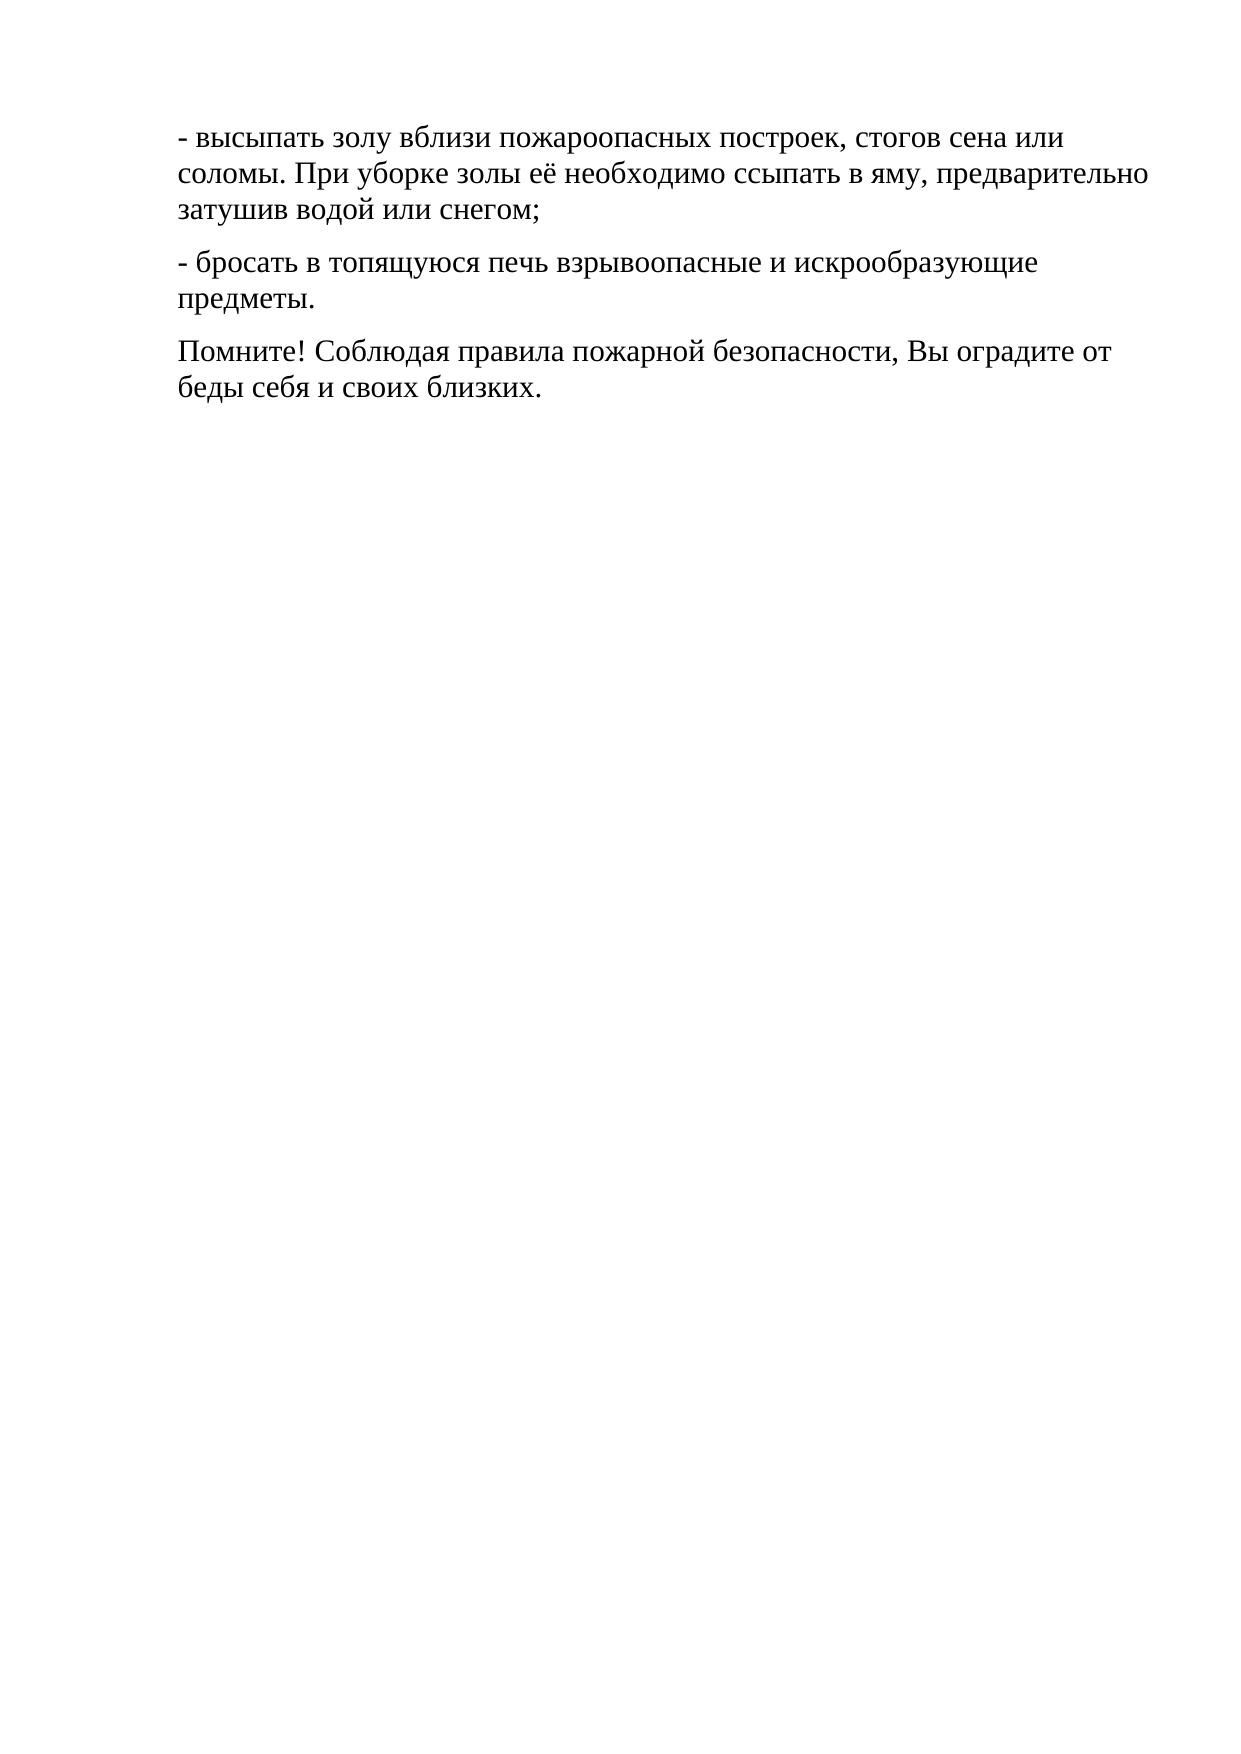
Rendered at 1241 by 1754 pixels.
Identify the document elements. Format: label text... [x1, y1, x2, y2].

text - высыпать золу вблизи пожароопасных построек, стогов сена или соломы. При уборке золы её необходимо ссыпать в яму, предварительно затушив водой или снегом; [177, 118, 1152, 226]
text - бросать в топящуюся печь взрывоопасные и искрообразующие предметы. [177, 243, 1152, 315]
text Помните! Соблюдая правила пожарной безопасности, Вы оградите от беды себя и своих близких. [177, 332, 1152, 404]
